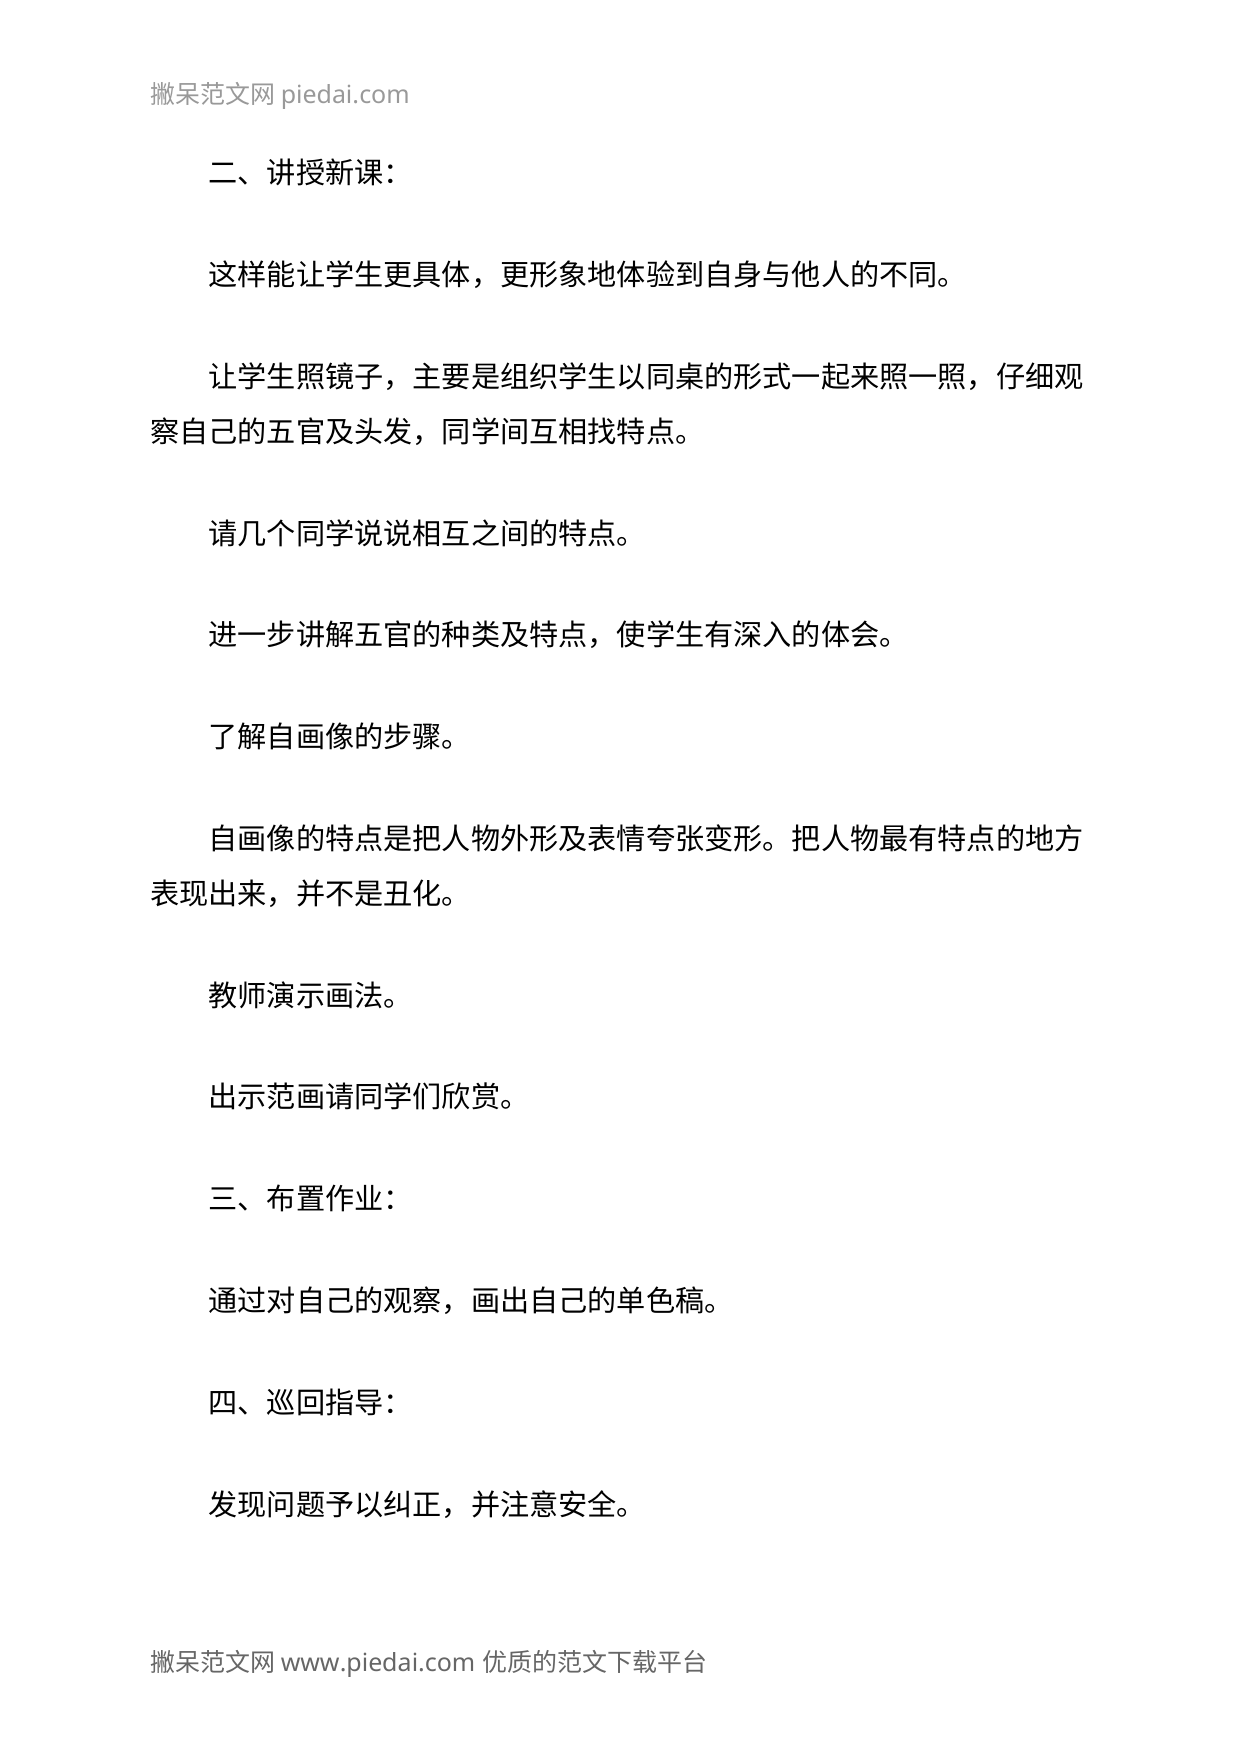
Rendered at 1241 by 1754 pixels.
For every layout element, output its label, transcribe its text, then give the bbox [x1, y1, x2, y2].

text 二、讲授新课： [150, 150, 1090, 192]
text 发现问题予以纠正，并注意安全。 [150, 1481, 1090, 1523]
text 进一步讲解五官的种类及特点，使学生有深入的体会。 [150, 612, 1090, 654]
text 四、巡回指导： [150, 1379, 1090, 1422]
text 通过对自己的观察，画出自己的单色稿。 [150, 1277, 1090, 1320]
text 三、布置作业： [150, 1176, 1090, 1218]
text 出示范画请同学们欣赏。 [150, 1074, 1090, 1116]
text 这样能让学生更具体，更形象地体验到自身与他人的不同。 [150, 252, 1090, 294]
text 让学生照镜子，主要是组织学生以同桌的形式一起来照一照，仔细观察自己的五官及头发，同学间互相找特点。 [150, 353, 1090, 451]
text 自画像的特点是把人物外形及表情夸张变形。把人物最有特点的地方表现出来，并不是丑化。 [150, 816, 1090, 913]
text 了解自画像的步骤。 [150, 714, 1090, 756]
text 教师演示画法。 [150, 972, 1090, 1014]
text 请几个同学说说相互之间的特点。 [150, 510, 1090, 552]
